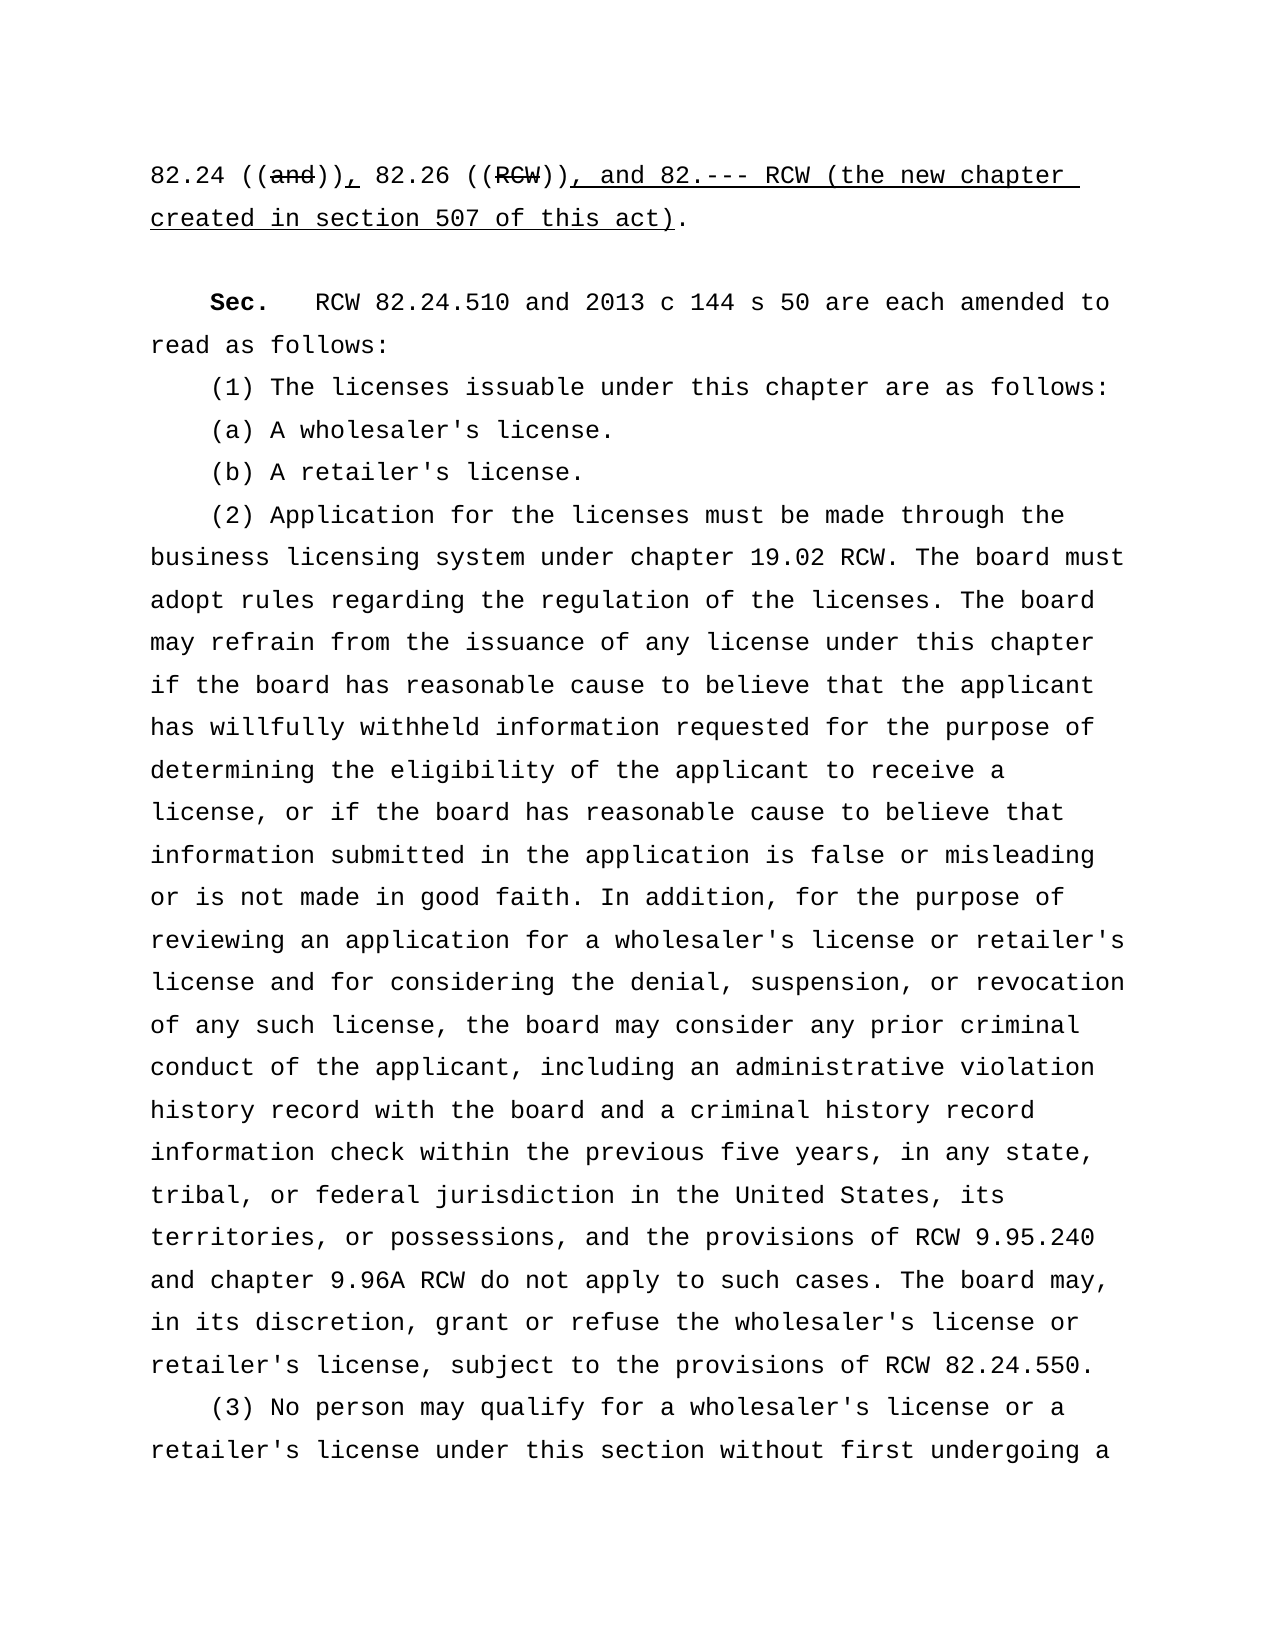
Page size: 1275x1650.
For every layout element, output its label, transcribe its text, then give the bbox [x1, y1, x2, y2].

text Sec. RCW 82.24.510 and 2013 c 144 s 50 are each amended to read as follows: [150, 277, 1125, 362]
text (a) A wholesaler's license. [150, 404, 1125, 447]
text (2) Application for the licenses must be made through the business licensing system under chapter 19.02 RCW. The board must adopt rules regarding the regulation of the licenses. The board may refrain from the issuance of any license under this chapter if the board has reasonable cause to believe that the applicant has willfully withheld information requested for the purpose of determining the eligibility of the applicant to receive a license, or if the board has reasonable cause to believe that information submitted in the application is false or misleading or is not made in good faith. In addition, for the purpose of reviewing an application for a wholesaler's license or retailer's license and for considering the denial, suspension, or revocation of any such license, the board may consider any prior criminal conduct of the applicant, including an administrative violation history record with the board and a criminal history record information check within the previous five years, in any state, tribal, or federal jurisdiction in the United States, its territories, or possessions, and the provisions of RCW 9.95.240 and chapter 9.96A RCW do not apply to such cases. The board may, in its discretion, grant or refuse the wholesaler's license or retailer's license, subject to the provisions of RCW 82.24.550. [150, 489, 1125, 1382]
text (b) A retailer's license. [150, 447, 1125, 489]
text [150, 150, 1125, 235]
text (1) The licenses issuable under this chapter are as follows: [150, 362, 1125, 404]
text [150, 1382, 1125, 1467]
